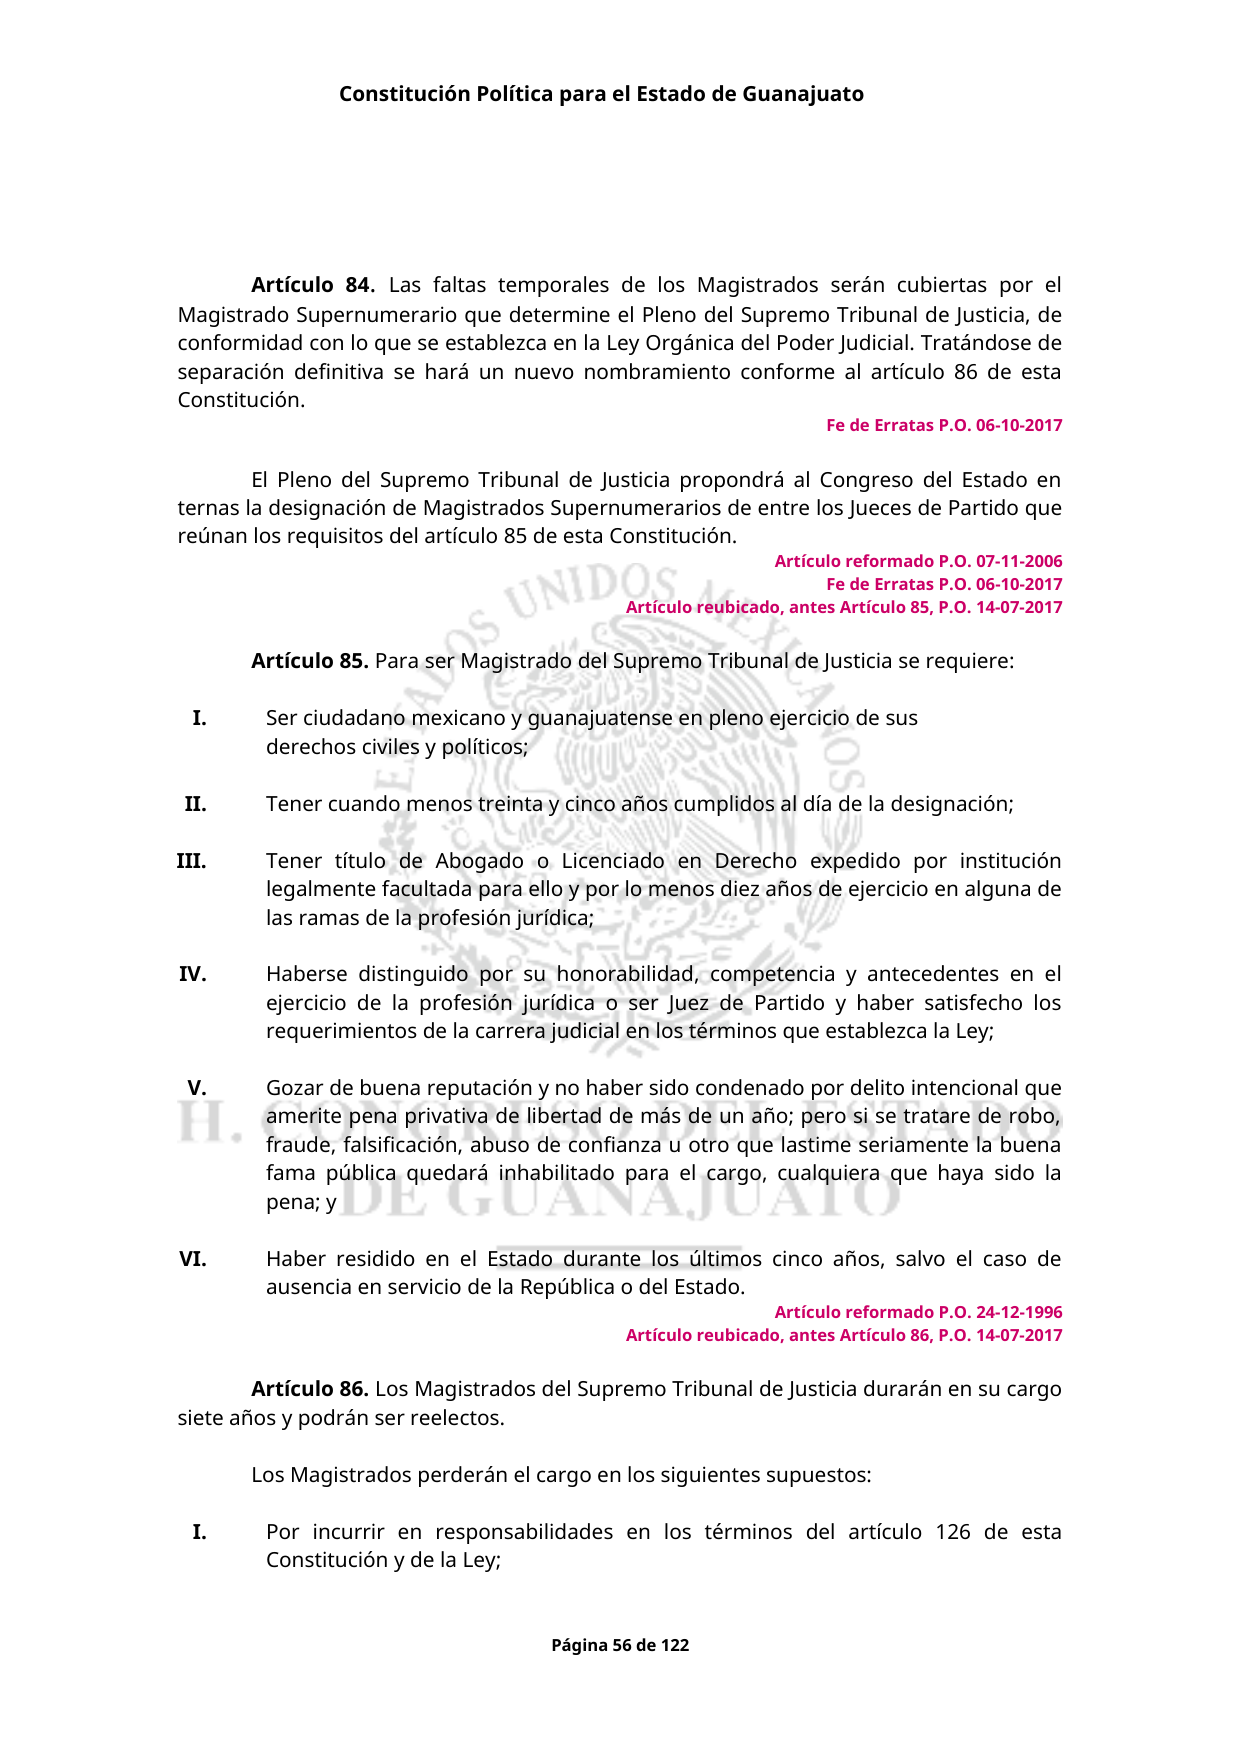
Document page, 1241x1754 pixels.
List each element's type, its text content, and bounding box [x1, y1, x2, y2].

text Los Magistrados perderán el cargo en los siguientes supuestos: [177, 1460, 1063, 1488]
text Artículo reubicado, antes Artículo 86, P.O. 14-07-2017 [177, 1323, 1063, 1346]
text Fe de Erratas P.O. 06-10-2017 [177, 414, 1063, 436]
list Haberse distinguido por su honorabilidad, competencia y antecedentes en el ejercicio de la profesión jurídica o ser Juez de Partido y haber satisfecho los requerimientos de la carrera judicial en los términos que establezca la Ley; [207, 959, 1063, 1045]
list Ser ciudadano mexicano y guanajuatense en pleno ejercicio de sus derechos civiles y políticos; [207, 703, 1063, 760]
text El Pleno del Supremo Tribunal de Justicia propondrá al Congreso del Estado en ternas la designación de Magistrados Supernumerarios de entre los Jueces de Partido que reúnan los requisitos del artículo 85 de esta Constitución. [177, 465, 1063, 550]
text Artículo reformado P.O. 24-12-1996 [177, 1301, 1063, 1323]
list Gozar de buena reputación y no haber sido condenado por delito intencional que amerite pena privativa de libertad de más de un año; pero si se tratare de robo, fraude, falsificación, abuso de confianza u otro que lastime seriamente la buena fama pública quedará inhabilitado para el cargo, cualquiera que haya sido la pena; y [207, 1073, 1063, 1215]
text Artículo reformado P.O. 07-11-2006 [177, 550, 1063, 573]
text Artículo 84. Las faltas temporales de los Magistrados serán cubiertas por el Magistrado Supernumerario que determine el Pleno del Supremo Tribunal de Justicia, de conformidad con lo que se establezca en la Ley Orgánica del Poder Judicial. Tratándose de separación definitiva se hará un nuevo nombramiento conforme al artículo 86 de esta Constitución. [177, 266, 1063, 414]
list Tener título de Abogado o Licenciado en Derecho expedido por institución legalmente facultada para ello y por lo menos diez años de ejercicio en alguna de las ramas de la profesión jurídica; [207, 846, 1063, 931]
text Artículo 86. Los Magistrados del Supremo Tribunal de Justicia durarán en su cargo siete años y podrán ser reelectos. [177, 1374, 1063, 1431]
list Por incurrir en responsabilidades en los términos del artículo 126 de esta Constitución y de la Ley; [207, 1517, 1063, 1574]
text Artículo 85. Para ser Magistrado del Supremo Tribunal de Justicia se requiere: [177, 647, 1063, 675]
list Haber residido en el Estado durante los últimos cinco años, salvo el caso de ausencia en servicio de la República o del Estado. [207, 1244, 1063, 1301]
text Fe de Erratas P.O. 06-10-2017 [177, 573, 1063, 596]
text Artículo reubicado, antes Artículo 85, P.O. 14-07-2017 [177, 596, 1063, 618]
list Tener cuando menos treinta y cinco años cumplidos al día de la designación; [207, 789, 1063, 817]
